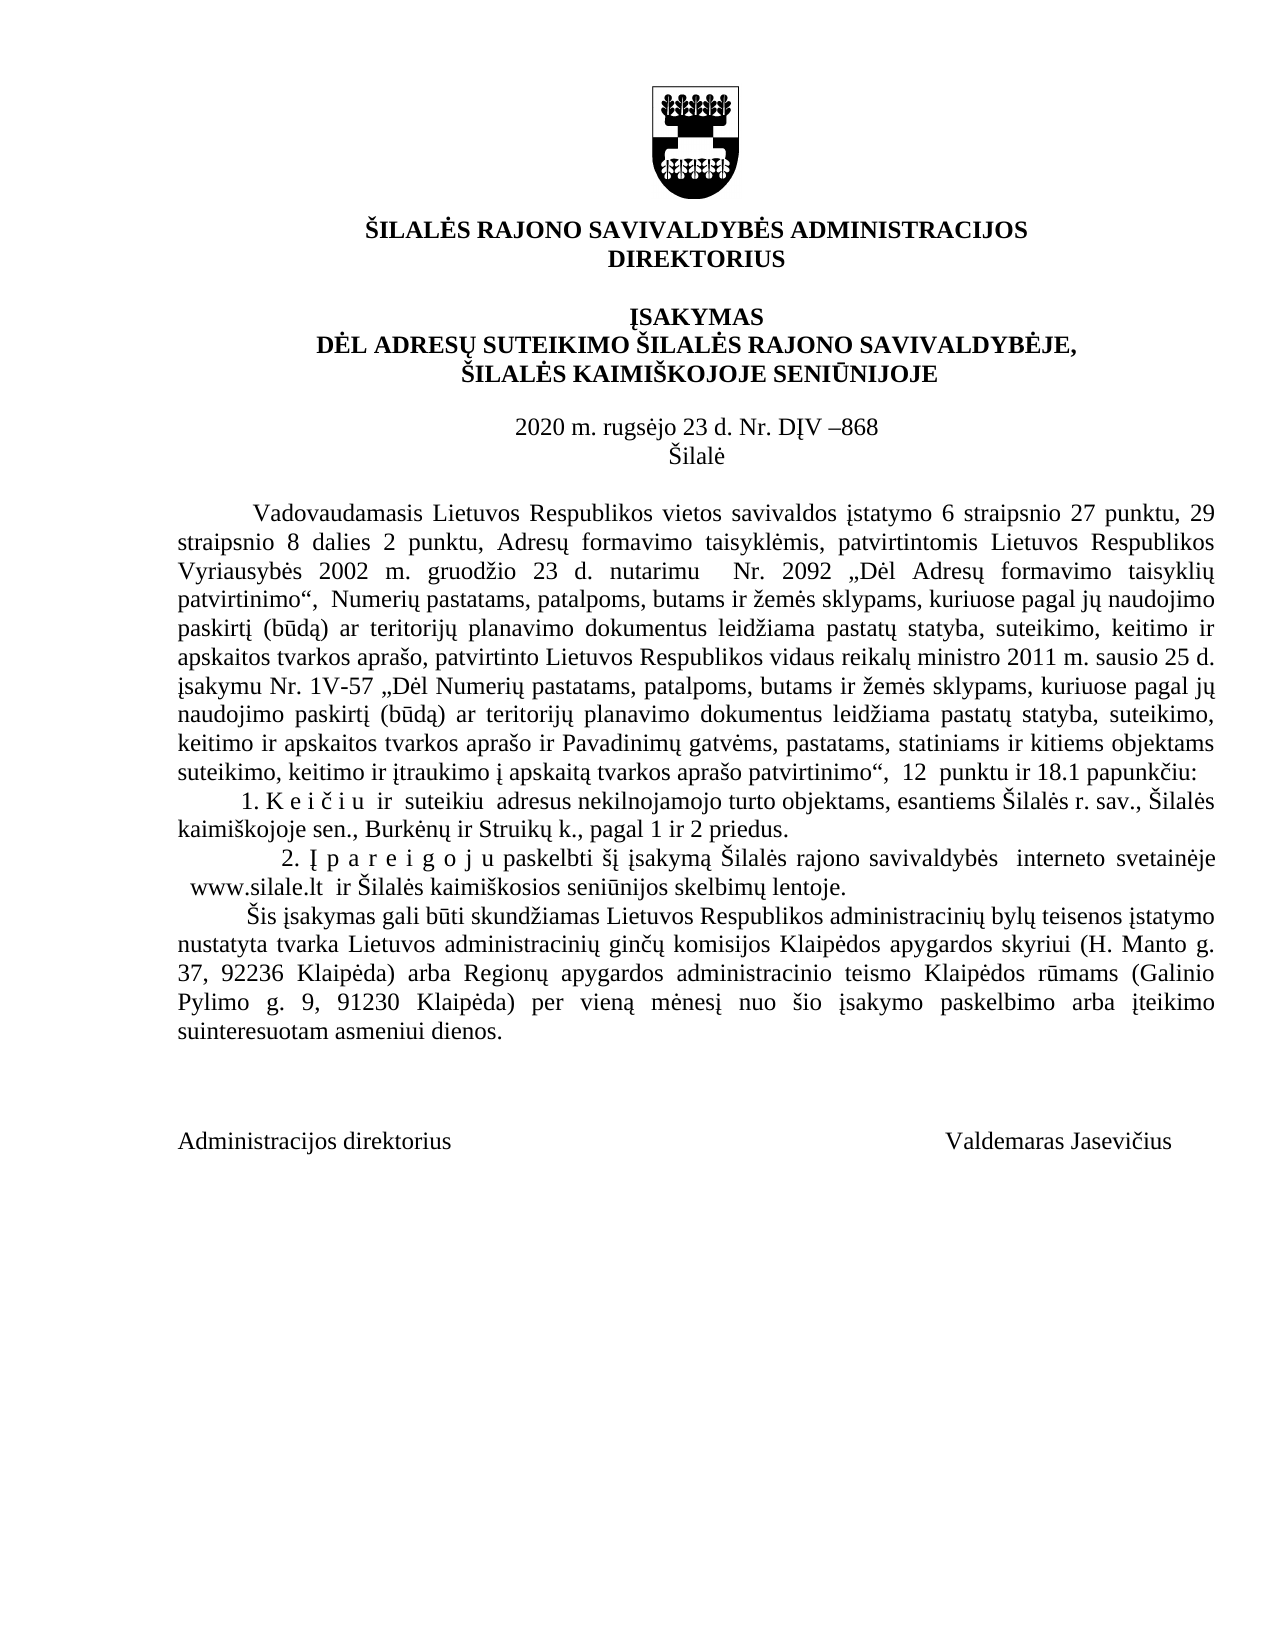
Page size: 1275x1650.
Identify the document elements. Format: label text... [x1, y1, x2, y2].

text Šilalės rajono savivaldybėS ADMINISTRACIJOS [177, 215, 1216, 244]
text 1. K e i č i u ir suteikiu adresus nekilnojamojo turto objektams, esantiems Šilalės r. sav., Šilalės kaimiškojoje sen., Burkėnų ir Struikų k., pagal 1 ir 2 priedus. [177, 786, 1216, 843]
text Šilalė [177, 441, 1216, 469]
text Administracijos direktorius Valdemaras Jasevičius [177, 1126, 1216, 1155]
text Vadovaudamasis Lietuvos Respublikos vietos savivaldos įstatymo 6 straipsnio 27 punktu, 29 straipsnio 8 dalies 2 punktu, Adresų formavimo taisyklėmis, patvirtintomis Lietuvos Respublikos Vyriausybės . gruodžio 23 d. nutarimu Nr. 2092 „Dėl Adresų formavimo taisyklių patvirtinimo“, Numerių pastatams, patalpoms, butams ir žemės sklypams, kuriuose pagal jų naudojimo paskirtį (būdą) ar teritorijų planavimo dokumentus leidžiama pastatų statyba, suteikimo, keitimo ir apskaitos tvarkos aprašo, patvirtinto Lietuvos Respublikos vidaus reikalų ministro . sausio 25 d. įsakymu Nr. 1V-57 „Dėl Numerių pastatams, patalpoms, butams ir žemės sklypams, kuriuose pagal jų naudojimo paskirtį (būdą) ar teritorijų planavimo dokumentus leidžiama pastatų statyba, suteikimo, keitimo ir apskaitos tvarkos aprašo ir Pavadinimų gatvėms, pastatams, statiniams ir kitiems objektams suteikimo, keitimo ir įtraukimo į apskaitą tvarkos aprašo patvirtinimo“, 12 punktu ir 18.1 papunkčiu: [177, 498, 1216, 786]
picture [651, 83, 742, 199]
text DĖL ADRESŲ SUTEIKIMO ŠILALĖS RAJONO SAVIVALDYBĖJE, [177, 330, 1216, 359]
text DIREKTORIUS [177, 244, 1216, 273]
text Šis įsakymas gali būti skundžiamas Lietuvos Respublikos administracinių bylų teisenos įstatymo nustatyta tvarka Lietuvos administracinių ginčų komisijos Klaipėdos apygardos skyriui (H. Manto g. 37, 92236 Klaipėda) arba Regionų apygardos administracinio teismo Klaipėdos rūmams (Galinio Pylimo g. 9, 91230 Klaipėda) per vieną mėnesį nuo šio įsakymo paskelbimo arba įteikimo suinteresuotam asmeniui dienos. [177, 901, 1216, 1044]
text 2020 m. rugsėjo 23 d. Nr. DĮV –868 [177, 412, 1216, 441]
text 2. Į p a r e i g o j u paskelbti šį įsakymą Šilalės rajono savivaldybės interneto svetainėje www.silale.lt ir Šilalės kaimiškosios seniūnijos skelbimų lentoje. [190, 843, 1216, 901]
text ŠILALĖS KAIMIŠKOJOJE SENIŪNIJOJE [177, 359, 1216, 388]
text ĮSAKYMAS [177, 302, 1216, 330]
